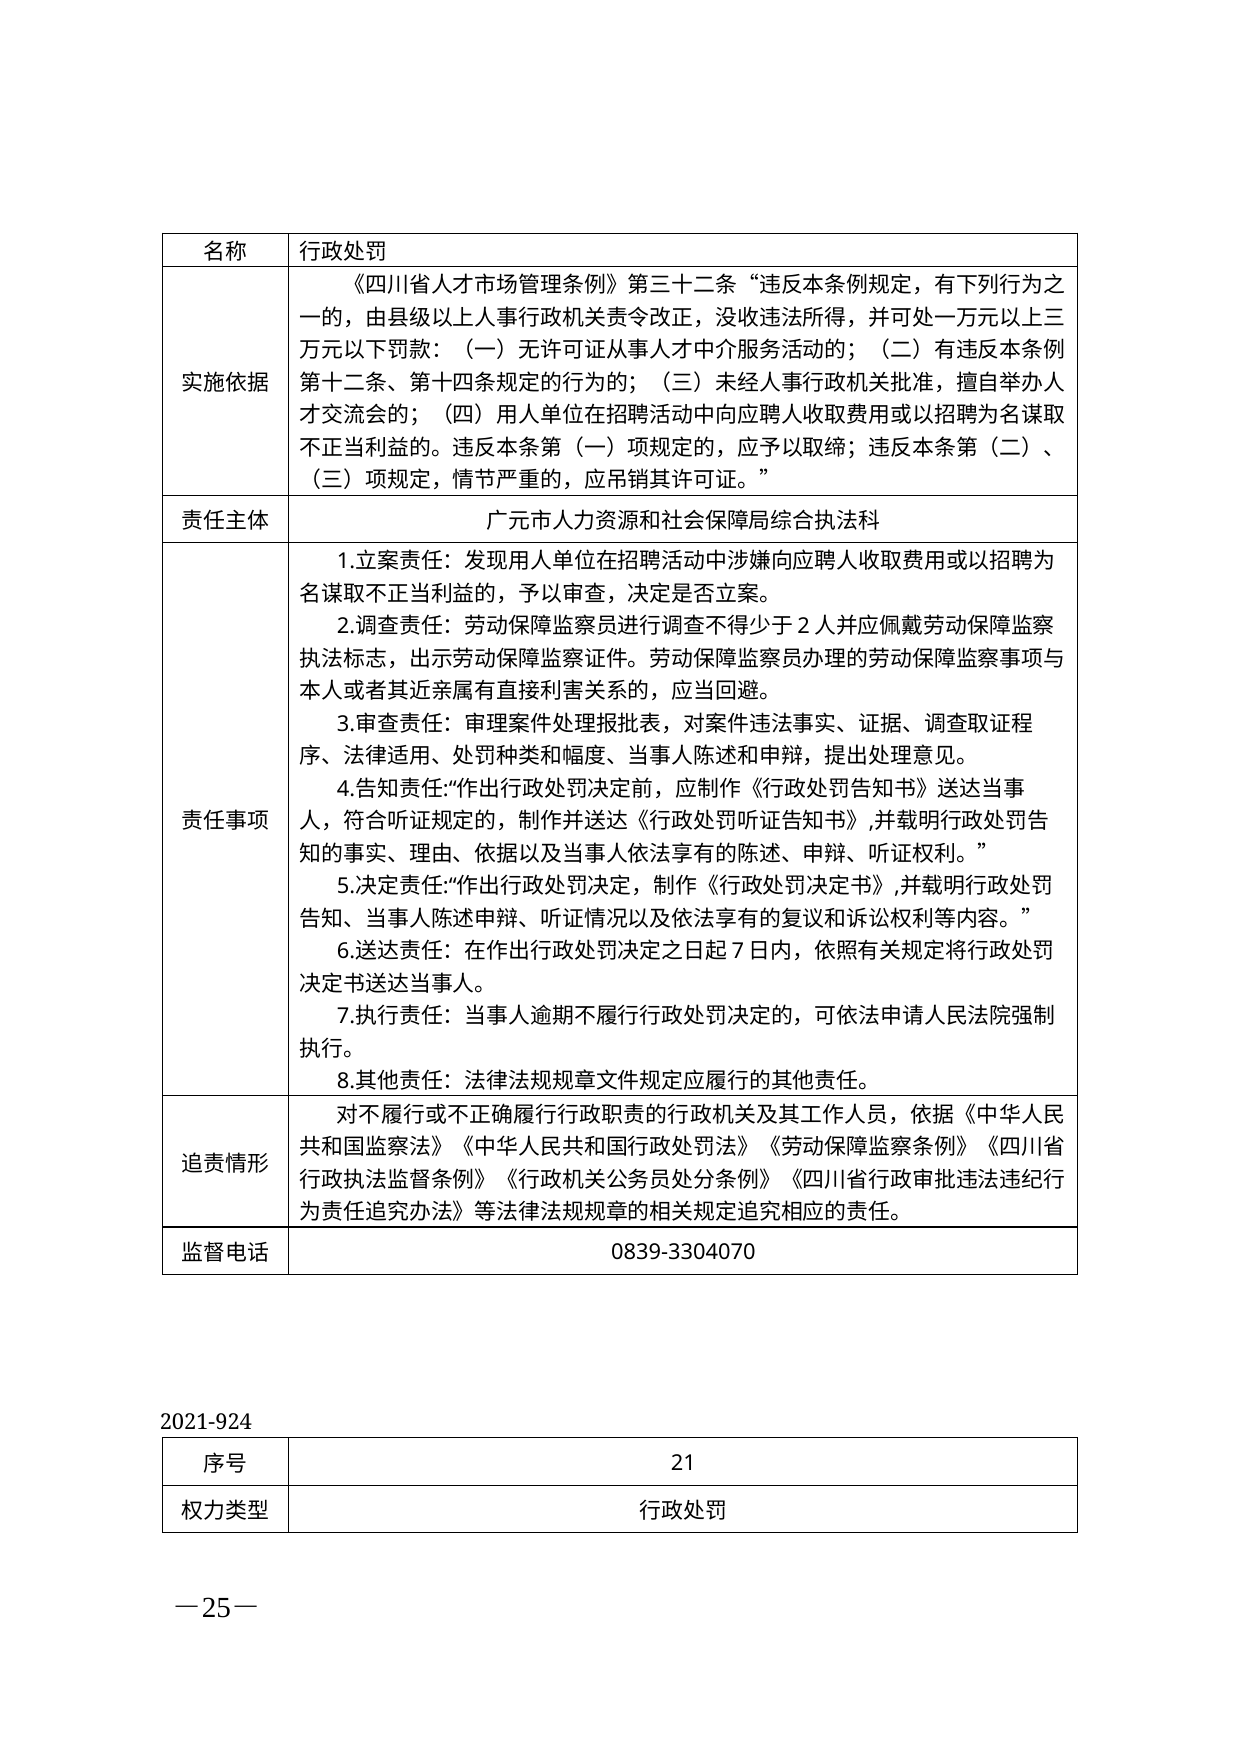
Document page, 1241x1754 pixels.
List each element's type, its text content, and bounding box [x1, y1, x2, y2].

table_header 21 [289, 1438, 1077, 1484]
table_cell 追责情形 [163, 1096, 288, 1226]
table_cell 权力项目 名称 [163, 234, 288, 266]
table_cell 0839-3304070 [289, 1228, 1077, 1274]
table_cell 广元市人力资源和社会保障局综合执法科 [289, 496, 1077, 542]
table_cell 监督电话 [163, 1228, 288, 1274]
table_cell 责任事项 [163, 543, 288, 1095]
text 2021-924 [159, 1405, 1081, 1437]
table_cell 《四川省人才市场管理条例》第三十二条“违反本条例规定，有下列行为之一的，由县级以上人事行政机关责令改正，没收违法所得，并可处一万元以上三万元以下罚款：（一）无许可证从事人才中介服务活动的；（二）有违反本条例第十二条、第十四条规定的行为的；（三）未经人事行政机关批准，擅自举办人才交流会的；（四）用人单位在招聘活动中向应聘人收取费用或以招聘为名谋取不正当利益的。违反本条第（一）项规定的，应予以取缔；违反本条第（二）、（三）项规定，情节严重的，应吊销其许可证。” [289, 267, 1077, 494]
table_cell 权力类型 [163, 1486, 288, 1532]
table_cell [289, 234, 1077, 266]
table_cell 责任主体 [163, 496, 288, 542]
table_cell 1.立案责任：发现用人单位在招聘活动中涉嫌向应聘人收取费用或以招聘为名谋取不正当利益的，予以审查，决定是否立案。 2.调查责任：劳动保障监察员进行调查不得少于2人并应佩戴劳动保障监察执法标志，出示劳动保障监察证件。劳动保障监察员办理的劳动保障监察事项与本人或者其近亲属有直接利害关系的，应当回避。 3.审查责任：审理案件处理报批表，对案件违法事实、证据、调查取证程序、法律适用、处罚种类和幅度、当事人陈述和申辩，提出处理意见。 4.告知责任:“作出行政处罚决定前，应制作《行政处罚告知书》送达当事人，符合听证规定的，制作并送达《行政处罚听证告知书》,并载明行政处罚告知的事实、理由、依据以及当事人依法享有的陈述、申辩、听证权利。” 5.决定责任:“作出行政处罚决定，制作《行政处罚决定书》,并载明行政处罚告知、当事人陈述申辩、听证情况以及依法享有的复议和诉讼权利等内容。” 6.送达责任：在作出行政处罚决定之日起7日内，依照有关规定将行政处罚决定书送达当事人。 7.执行责任：当事人逾期不履行行政处罚决定的，可依法申请人民法院强制执行。 8.其他责任：法律法规规章文件规定应履行的其他责任。 [289, 543, 1077, 1095]
table_cell 对不履行或不正确履行行政职责的行政机关及其工作人员，依据《中华人民共和国监察法》《中华人民共和国行政处罚法》《劳动保障监察条例》《四川省行政执法监督条例》《行政机关公务员处分条例》《四川省行政审批违法违纪行为责任追究办法》等法律法规规章的相关规定追究相应的责任。 [289, 1096, 1077, 1226]
table_cell 实施依据 [163, 267, 288, 494]
table_cell 行政处罚 [289, 1486, 1077, 1532]
table_header 序号 [163, 1438, 288, 1484]
